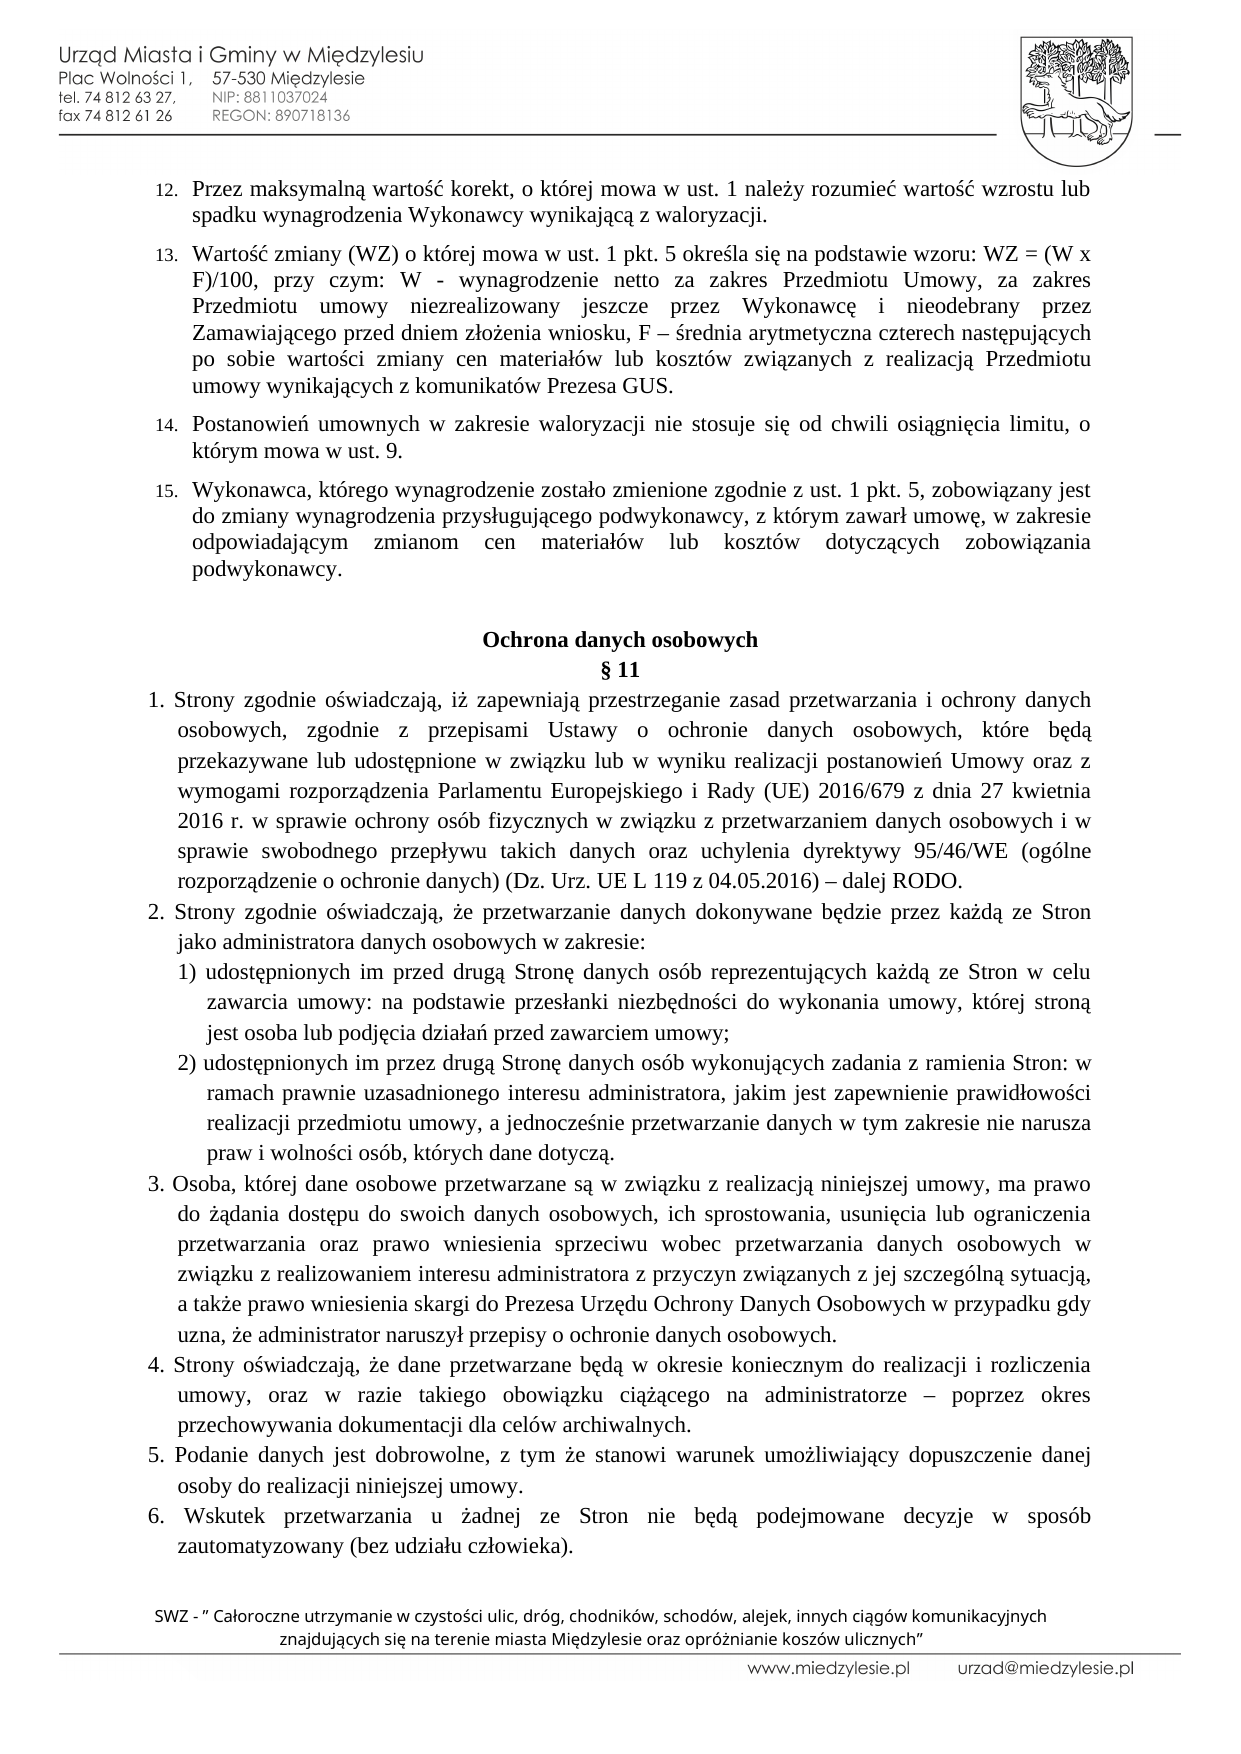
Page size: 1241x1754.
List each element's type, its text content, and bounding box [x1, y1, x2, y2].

text 3. Osoba, której dane osobowe przetwarzane są w związku z realizacją niniejszej umowy, ma prawo do żądania dostępu do swoich danych osobowych, ich sprostowania, usunięcia lub ograniczenia przetwarzania oraz prawo wniesienia sprzeciwu wobec przetwarzania danych osobowych w związku z realizowaniem interesu administratora z przyczyn związanych z jej szczególną sytuacją, a także prawo wniesienia skargi do Prezesa Urzędu Ochrony Danych Osobowych w przypadku gdy uzna, że administrator naruszył przepisy o ochronie danych osobowych. [148, 1169, 1093, 1347]
text 6. Wskutek przetwarzania u żadnej ze Stron nie będą podejmowane decyzje w sposób zautomatyzowany (bez udziału człowieka). [148, 1502, 1093, 1558]
text 5. Podanie danych jest dobrowolne, z tym że stanowi warunek umożliwiający dopuszczenie danej osoby do realizacji niniejszej umowy. [148, 1441, 1093, 1498]
text 4. Strony oświadczają, że dane przetwarzane będą w okresie koniecznym do realizacji i rozliczenia umowy, oraz w razie takiego obowiązku ciążącego na administratorze – poprzez okres przechowywania dokumentacji dla celów archiwalnych. [148, 1351, 1093, 1438]
text 1) udostępnionych im przed drugą Stronę danych osób reprezentujących każdą ze Stron w celu zawarcia umowy: na podstawie przesłanki niezbędności do wykonania umowy, której stroną jest osoba lub podjęcia działań przed zawarciem umowy; [177, 958, 1093, 1045]
picture [58, 1650, 1182, 1681]
list Przez maksymalną wartość korekt, o której mowa w ust. 1 należy rozumieć wartość wzrostu lub spadku wynagrodzenia Wykonawcy wynikającą z waloryzacji. [155, 175, 1093, 227]
text § 11 [148, 656, 1093, 682]
list Postanowień umownych w zakresie waloryzacji nie stosuje się od chwili osiągnięcia limitu, o którym mowa w ust. 9. [155, 411, 1093, 463]
text Ochrona danych osobowych [148, 626, 1093, 652]
list Wartość zmiany (WZ) o której mowa w ust. 1 pkt. 5 określa się na podstawie wzoru: WZ = (W x F)/100, przy czym: W - wynagrodzenie netto za zakres Przedmiotu Umowy, za zakres Przedmiotu umowy niezrealizowany jeszcze przez Wykonawcę i nieodebrany przez Zamawiającego przed dniem złożenia wniosku, F – średnia arytmetyczna czterech następujących po sobie wartości zmiany cen materiałów lub kosztów związanych z realizacją Przedmiotu umowy wynikających z komunikatów Prezesa GUS. [155, 240, 1093, 398]
text 1. Strony zgodnie oświadczają, iż zapewniają przestrzeganie zasad przetwarzania i ochrony danych osobowych, zgodnie z przepisami Ustawy o ochronie danych osobowych, które będą przekazywane lub udostępnione w związku lub w wyniku realizacji postanowień Umowy oraz z wymogami rozporządzenia Parlamentu Europejskiego i Rady (UE) 2016/679 z dnia 27 kwietnia 2016 r. w sprawie ochrony osób fizycznych w związku z przetwarzaniem danych osobowych i w sprawie swobodnego przepływu takich danych oraz uchylenia dyrektywy 95/46/WE (ogólne rozporządzenie o ochronie danych) (Dz. Urz. UE L 119 z 04.05.2016) – dalej RODO. [148, 686, 1093, 894]
text 2. Strony zgodnie oświadczają, że przetwarzanie danych dokonywane będzie przez każdą ze Stron jako administratora danych osobowych w zakresie: [148, 898, 1093, 954]
picture [58, 29, 1182, 175]
list Wykonawca, którego wynagrodzenie zostało zmienione zgodnie z ust. 1 pkt. 5, zobowiązany jest do zmiany wynagrodzenia przysługującego podwykonawcy, z którym zawarł umowę, w zakresie odpowiadającym zmianom cen materiałów lub kosztów dotyczących zobowiązania podwykonawcy. [155, 476, 1093, 581]
text 2) udostępnionych im przez drugą Stronę danych osób wykonujących zadania z ramienia Stron: w ramach prawnie uzasadnionego interesu administratora, jakim jest zapewnienie prawidłowości realizacji przedmiotu umowy, a jednocześnie przetwarzanie danych w tym zakresie nie narusza praw i wolności osób, których dane dotyczą. [177, 1049, 1093, 1166]
